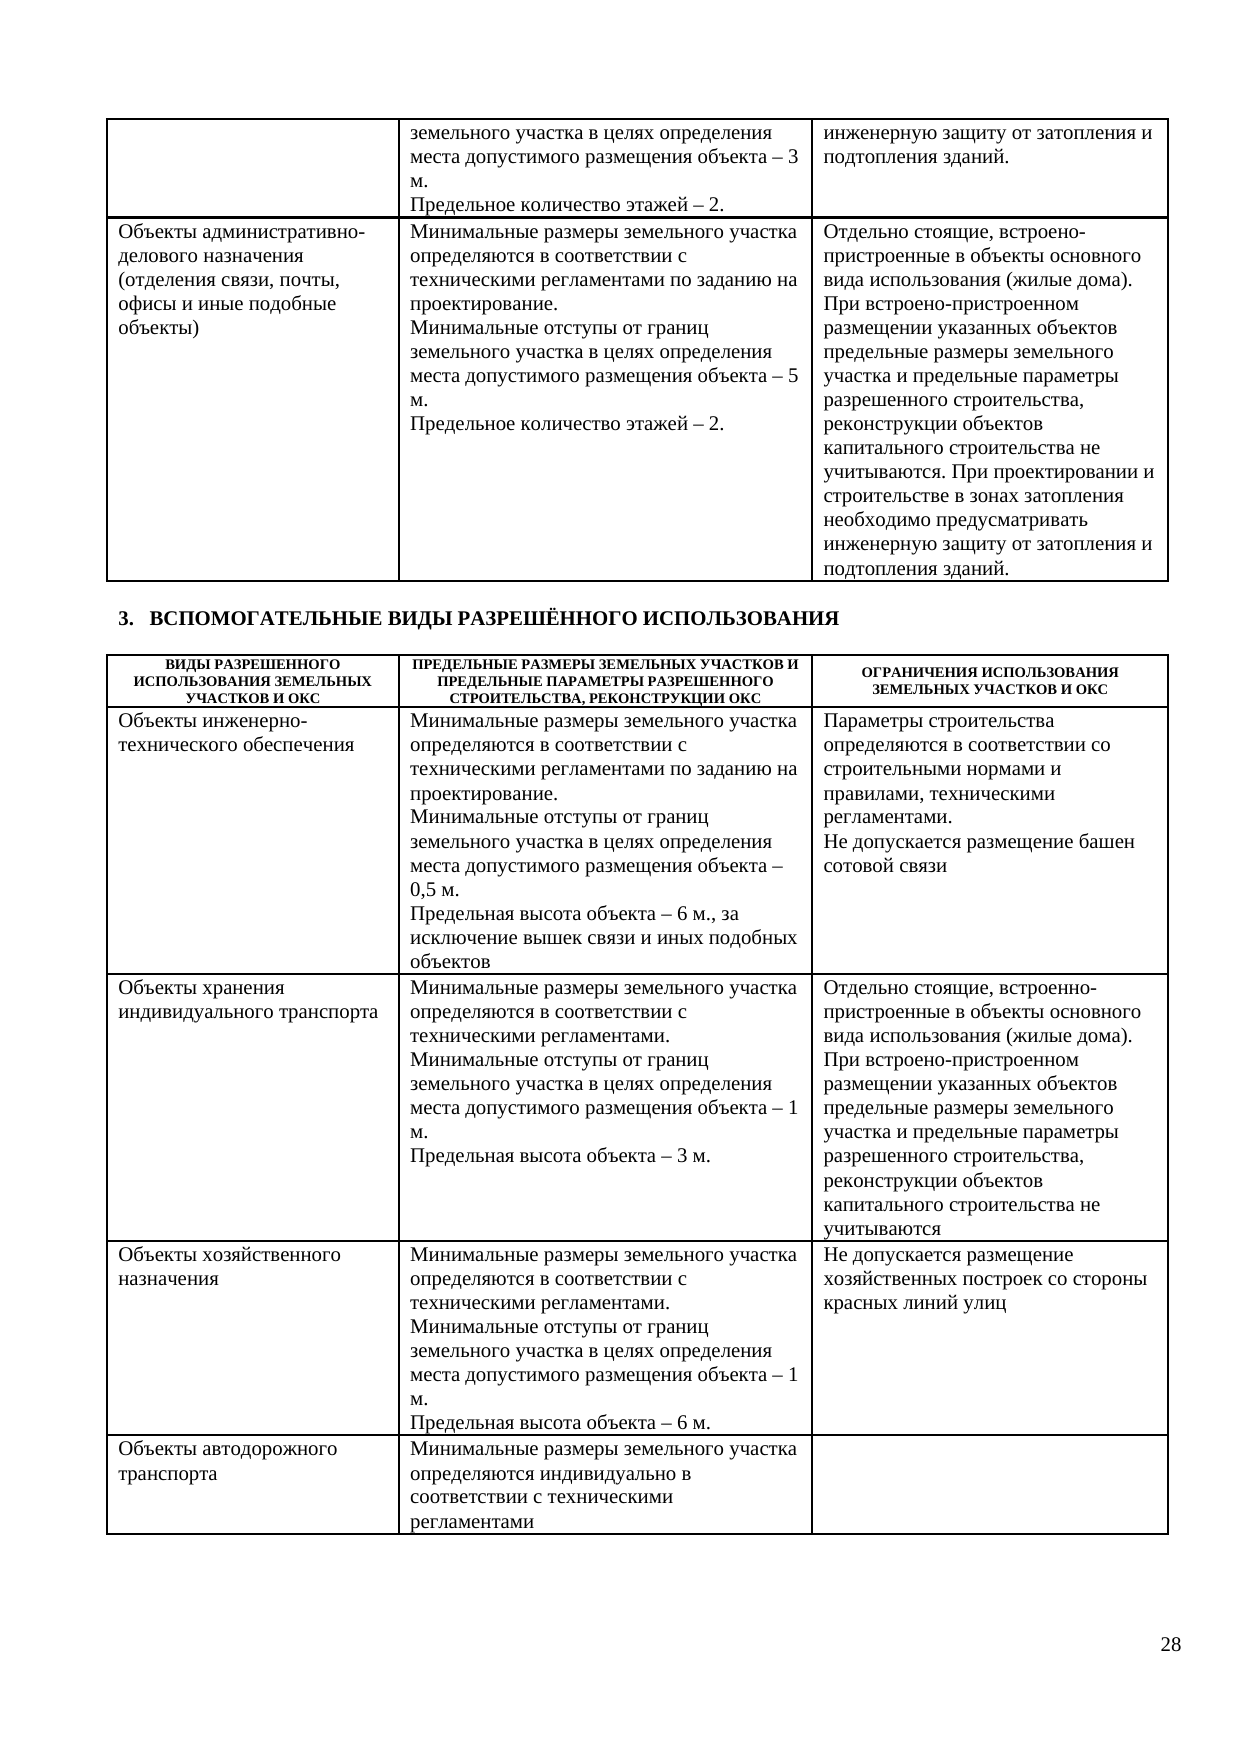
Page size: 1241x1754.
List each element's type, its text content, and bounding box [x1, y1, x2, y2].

table_cell Минимальные размеры земельного участка определяются индивидуально в соответствии с техническими регламентами [400, 1436, 811, 1533]
table_header ПРЕДЕЛЬНЫЕ РАЗМЕРЫ ЗЕМЕЛЬНЫХ УЧАСТКОВ И ПРЕДЕЛЬНЫЕ ПАРАМЕТРЫ РАЗРЕШЕННОГО СТРОИТЕЛЬСТВА, РЕКОНСТРУКЦИИ ОКС [400, 656, 811, 706]
table_header ОГРАНИЧЕНИЯ ИСПОЛЬЗОВАНИЯ ЗЕМЕЛЬНЫХ УЧАСТКОВ И ОКС [813, 656, 1167, 706]
table_cell Объекты административно-делового назначения (отделения связи, почты, офисы и иные подобные объекты) [108, 219, 398, 579]
table_cell Объекты хранения индивидуального транспорта [108, 975, 398, 1240]
table_cell Отдельно стоящие, встроенно-пристроенные в объекты основного вида использования (жилые дома). При встроено-пристроенном размещении указанных объектов предельные размеры земельного участка и предельные параметры разрешенного строительства, реконструкции объектов капитального строительства не учитываются [813, 975, 1167, 1240]
table_cell Не допускается размещение хозяйственных построек со стороны красных линий улиц [813, 1242, 1167, 1434]
table_cell Объекты хозяйственного назначения [108, 1242, 398, 1434]
table_header ВИДЫ РАЗРЕШЕННОГО ИСПОЛЬЗОВАНИЯ ЗЕМЕЛЬНЫХ УЧАСТКОВ И ОКС [108, 656, 398, 706]
table_cell Параметры строительства определяются в соответствии со строительными нормами и правилами, техническими регламентами. Не допускается размещение башен сотовой связи [813, 708, 1167, 973]
table_cell Минимальные размеры земельного участка определяются в соответствии с техническими регламентами по заданию на проектирование. Минимальные отступы от границ земельного участка в целях определения места допустимого размещения объекта – 5 м. Предельное количество этажей – 2. [400, 219, 811, 579]
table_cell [400, 120, 811, 216]
table_cell Объекты инженерно-технического обеспечения [108, 708, 398, 973]
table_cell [813, 120, 1167, 216]
table_cell Минимальные размеры земельного участка определяются в соответствии с техническими регламентами по заданию на проектирование. Минимальные отступы от границ земельного участка в целях определения места допустимого размещения объекта – 0,5 м. Предельная высота объекта – 6 м., за исключение вышек связи и иных подобных объектов [400, 708, 811, 973]
table_cell Объекты автодорожного транспорта [108, 1436, 398, 1533]
table_cell Минимальные размеры земельного участка определяются в соответствии с техническими регламентами. Минимальные отступы от границ земельного участка в целях определения места допустимого размещения объекта – 1 м. Предельная высота объекта – 3 м. [400, 975, 811, 1240]
table_cell Отдельно стоящие, встроено-пристроенные в объекты основного вида использования (жилые дома). При встроено-пристроенном размещении указанных объектов предельные размеры земельного участка и предельные параметры разрешенного строительства, реконструкции объектов капитального строительства не учитываются. При проектировании и строительстве в зонах затопления необходимо предусматривать инженерную защиту от затопления и подтопления зданий. [813, 219, 1167, 579]
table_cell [108, 120, 398, 216]
table_cell Минимальные размеры земельного участка определяются в соответствии с техническими регламентами. Минимальные отступы от границ земельного участка в целях определения места допустимого размещения объекта – 1 м. Предельная высота объекта – 6 м. [400, 1242, 811, 1434]
text 3. ВСПОМОГАТЕЛЬНЫЕ ВИДЫ РАЗРЕШЁННОГО ИСПОЛЬЗОВАНИЯ [118, 606, 1181, 630]
table_cell [813, 1436, 1167, 1533]
